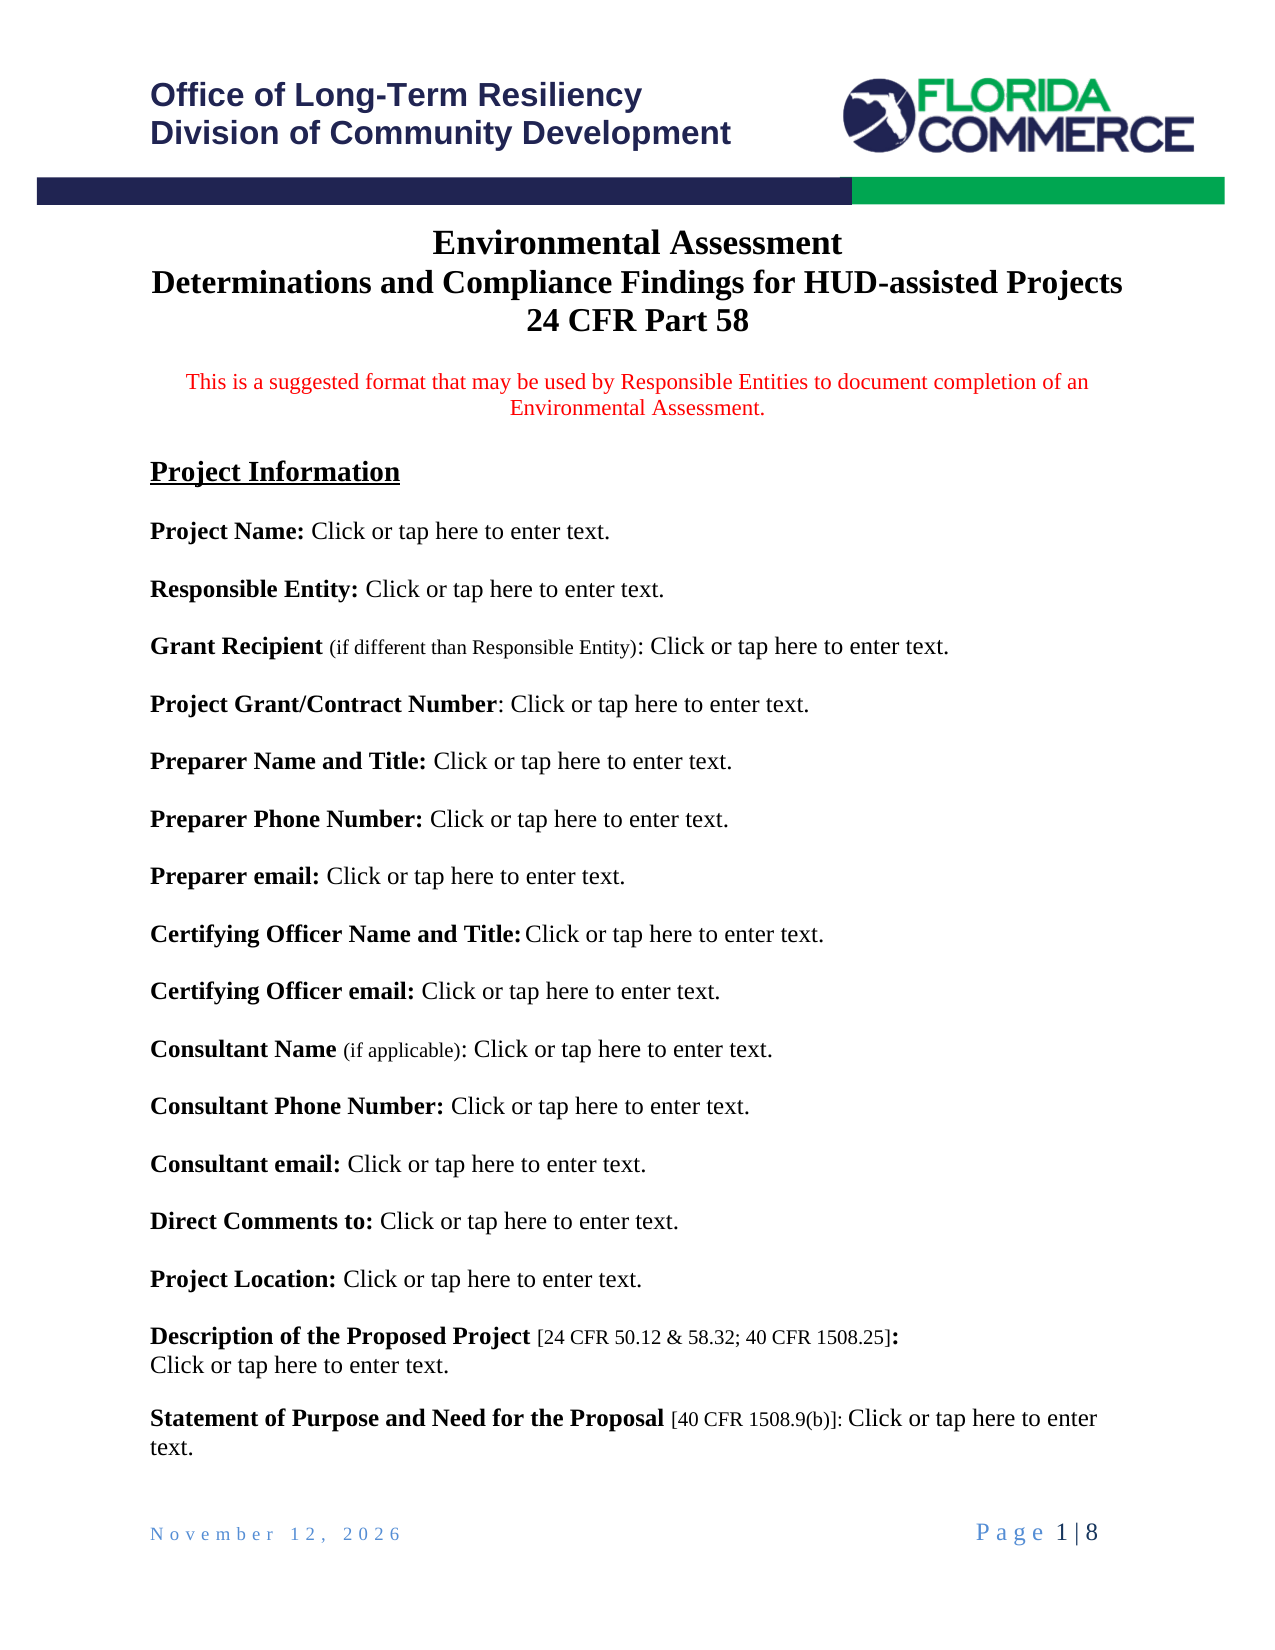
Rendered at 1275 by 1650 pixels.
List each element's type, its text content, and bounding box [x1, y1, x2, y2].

text 24 CFR Part 58 [150, 301, 1125, 339]
text Preparer email: [150, 861, 1125, 890]
text Consultant Name (if applicable): [150, 1034, 1125, 1062]
text Project Name: [150, 516, 1125, 545]
text Certifying Officer email: [150, 976, 1125, 1005]
text Determinations and Compliance Findings for HUD-assisted Projects [150, 262, 1125, 301]
text Preparer Name and Title: [150, 746, 1125, 775]
text Responsible Entity: [150, 574, 1125, 602]
text Description of the Proposed Project [24 CFR 50.12 & 58.32; 40 CFR 1508.25]: [150, 1321, 1125, 1350]
text Consultant email: [150, 1149, 1125, 1177]
text Certifying Officer Name and Title: [150, 919, 1125, 947]
text Direct Comments to: [150, 1206, 1125, 1235]
text Environmental Assessment [150, 221, 1125, 262]
picture [840, 75, 1200, 158]
text This is a suggested format that may be used by Responsible Entities to document completion of an Environmental Assessment. [150, 368, 1125, 420]
text Project Location: [150, 1264, 1125, 1292]
text Preparer Phone Number: [150, 804, 1125, 832]
text Grant Recipient (if different than Responsible Entity): [150, 631, 1125, 660]
text Project Information [150, 454, 1125, 487]
text Consultant Phone Number: [150, 1091, 1125, 1120]
text Statement of Purpose and Need for the Proposal [40 CFR 1508.9(b)]: [150, 1403, 1125, 1460]
text Project Grant/Contract Number: [150, 689, 1125, 717]
